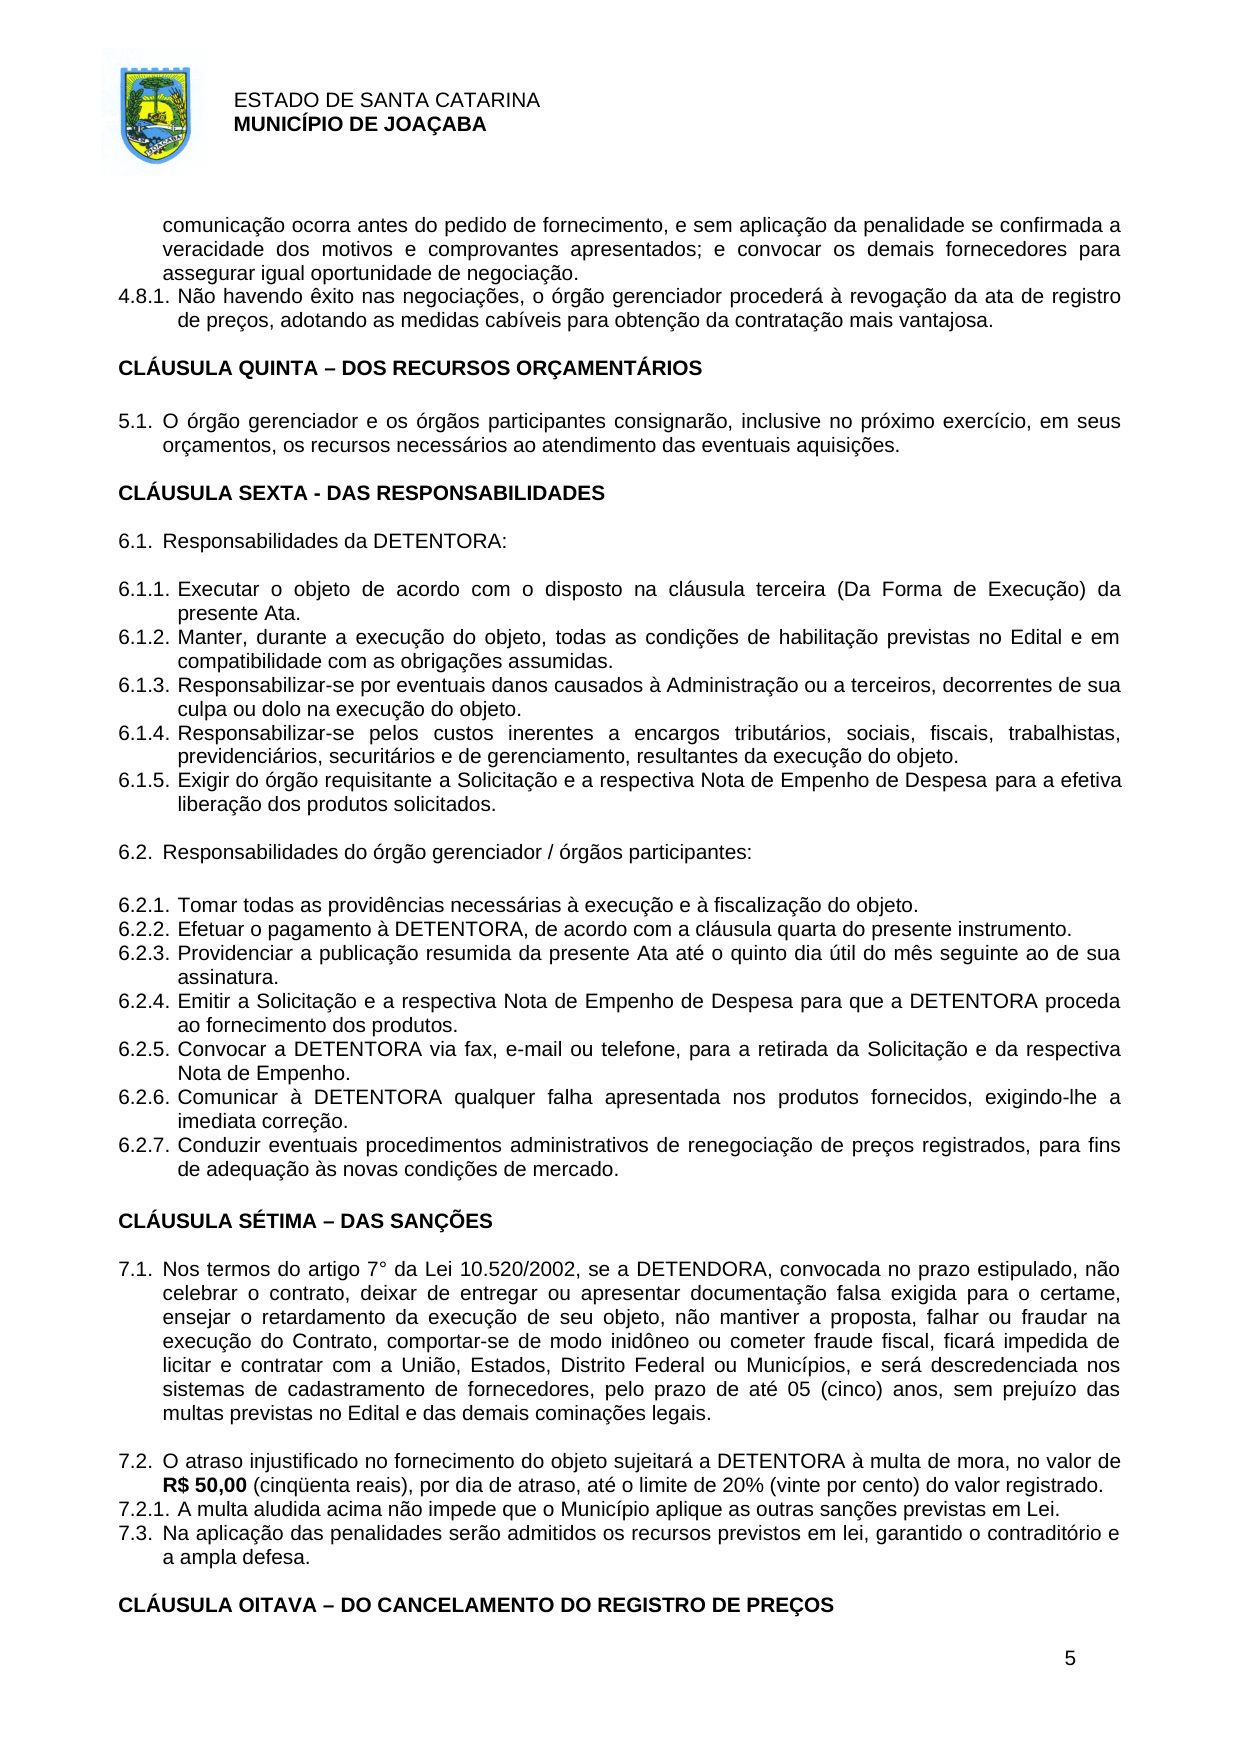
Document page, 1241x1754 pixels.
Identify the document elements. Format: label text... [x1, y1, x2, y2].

list Exigir do órgão requisitante a Solicitação e a respectiva Nota de Empenho de Despesa para a efetiva liberação dos produtos solicitados. [118, 768, 1122, 816]
subtitle CLÁUSULA SÉTIMA – DAS SANÇÕES [118, 1209, 1122, 1233]
list Nos termos do artigo 7° da Lei 10.520/2002, se a DETENDORA, convocada no prazo estipulado, não celebrar o contrato, deixar de entregar ou apresentar documentação falsa exigida para o certame, ensejar o retardamento da execução de seu objeto, não mantiver a proposta, falhar ou fraudar na execução do Contrato, comportar-se de modo inidôneo ou cometer fraude fiscal, ficará impedida de licitar e contratar com a União, Estados, Distrito Federal ou Municípios, e será descredenciada nos sistemas de cadastramento de fornecedores, pelo prazo de até 05 (cinco) anos, sem prejuízo das multas previstas no Edital e das demais cominações legais. [118, 1257, 1122, 1425]
list Executar o objeto de acordo com o disposto na cláusula terceira (Da Forma de Execução) da presente Ata. [118, 577, 1122, 624]
list Na aplicação das penalidades serão admitidos os recursos previstos em lei, garantido o contraditório e a ampla defesa. [118, 1521, 1122, 1568]
list Não havendo êxito nas negociações, o órgão gerenciador procederá à revogação da ata de registro de preços, adotando as medidas cabíveis para obtenção da contratação mais vantajosa. [118, 284, 1122, 332]
subtitle CLÁUSULA SEXTA - DAS RESPONSABILIDADES [118, 481, 1122, 505]
list Providenciar a publicação resumida da presente Ata até o quinto dia útil do mês seguinte ao de sua assinatura. [118, 941, 1122, 989]
list Responsabilizar-se por eventuais danos causados à Administração ou a terceiros, decorrentes de sua culpa ou dolo na execução do objeto. [118, 672, 1122, 720]
subtitle CLÁUSULA QUINTA – DOS RECURSOS ORÇAMENTÁRIOS [118, 356, 1122, 380]
list Convocar a DETENTORA via fax, e-mail ou telefone, para a retirada da Solicitação e da respectiva Nota de Empenho. [118, 1037, 1122, 1084]
picture [101, 48, 213, 183]
list Responsabilidades da DETENTORA: [118, 529, 1122, 553]
list Conduzir eventuais procedimentos administrativos de renegociação de preços registrados, para fins de adequação às novas condições de mercado. [118, 1132, 1122, 1180]
list Tomar todas as providências necessárias à execução e à fiscalização do objeto. [118, 893, 1122, 917]
list Comunicar à DETENTORA qualquer falha apresentada nos produtos fornecidos, exigindo-lhe a imediata correção. [118, 1084, 1122, 1132]
subtitle Responsabilidades do órgão gerenciador / órgãos participantes: [118, 840, 1122, 864]
text CLÁUSULA OITAVA – DO CANCELAMENTO DO REGISTRO DE PREÇOS [118, 1592, 1122, 1616]
list O órgão gerenciador e os órgãos participantes consignarão, inclusive no próximo exercício, em seus orçamentos, os recursos necessários ao atendimento das eventuais aquisições. [118, 409, 1122, 457]
list Manter, durante a execução do objeto, todas as condições de habilitação previstas no Edital e em compatibilidade com as obrigações assumidas. [118, 624, 1122, 672]
list O atraso injustificado no fornecimento do objeto sujeitará a DETENTORA à multa de mora, no valor de R$ 50,00 (cinqüenta reais), por dia de atraso, até o limite de 20% (vinte por cento) do valor registrado. [118, 1449, 1122, 1497]
list A multa aludida acima não impede que o Município aplique as outras sanções previstas em Lei. [118, 1497, 1122, 1521]
list Emitir a Solicitação e a respectiva Nota de Empenho de Despesa para que a DETENTORA proceda ao fornecimento dos produtos. [118, 989, 1122, 1037]
list Responsabilizar-se pelos custos inerentes a encargos tributários, sociais, fiscais, trabalhistas, previdenciários, securitários e de gerenciamento, resultantes da execução do objeto. [118, 720, 1122, 768]
list Efetuar o pagamento à DETENTORA, de acordo com a cláusula quarta do presente instrumento. [118, 917, 1122, 941]
